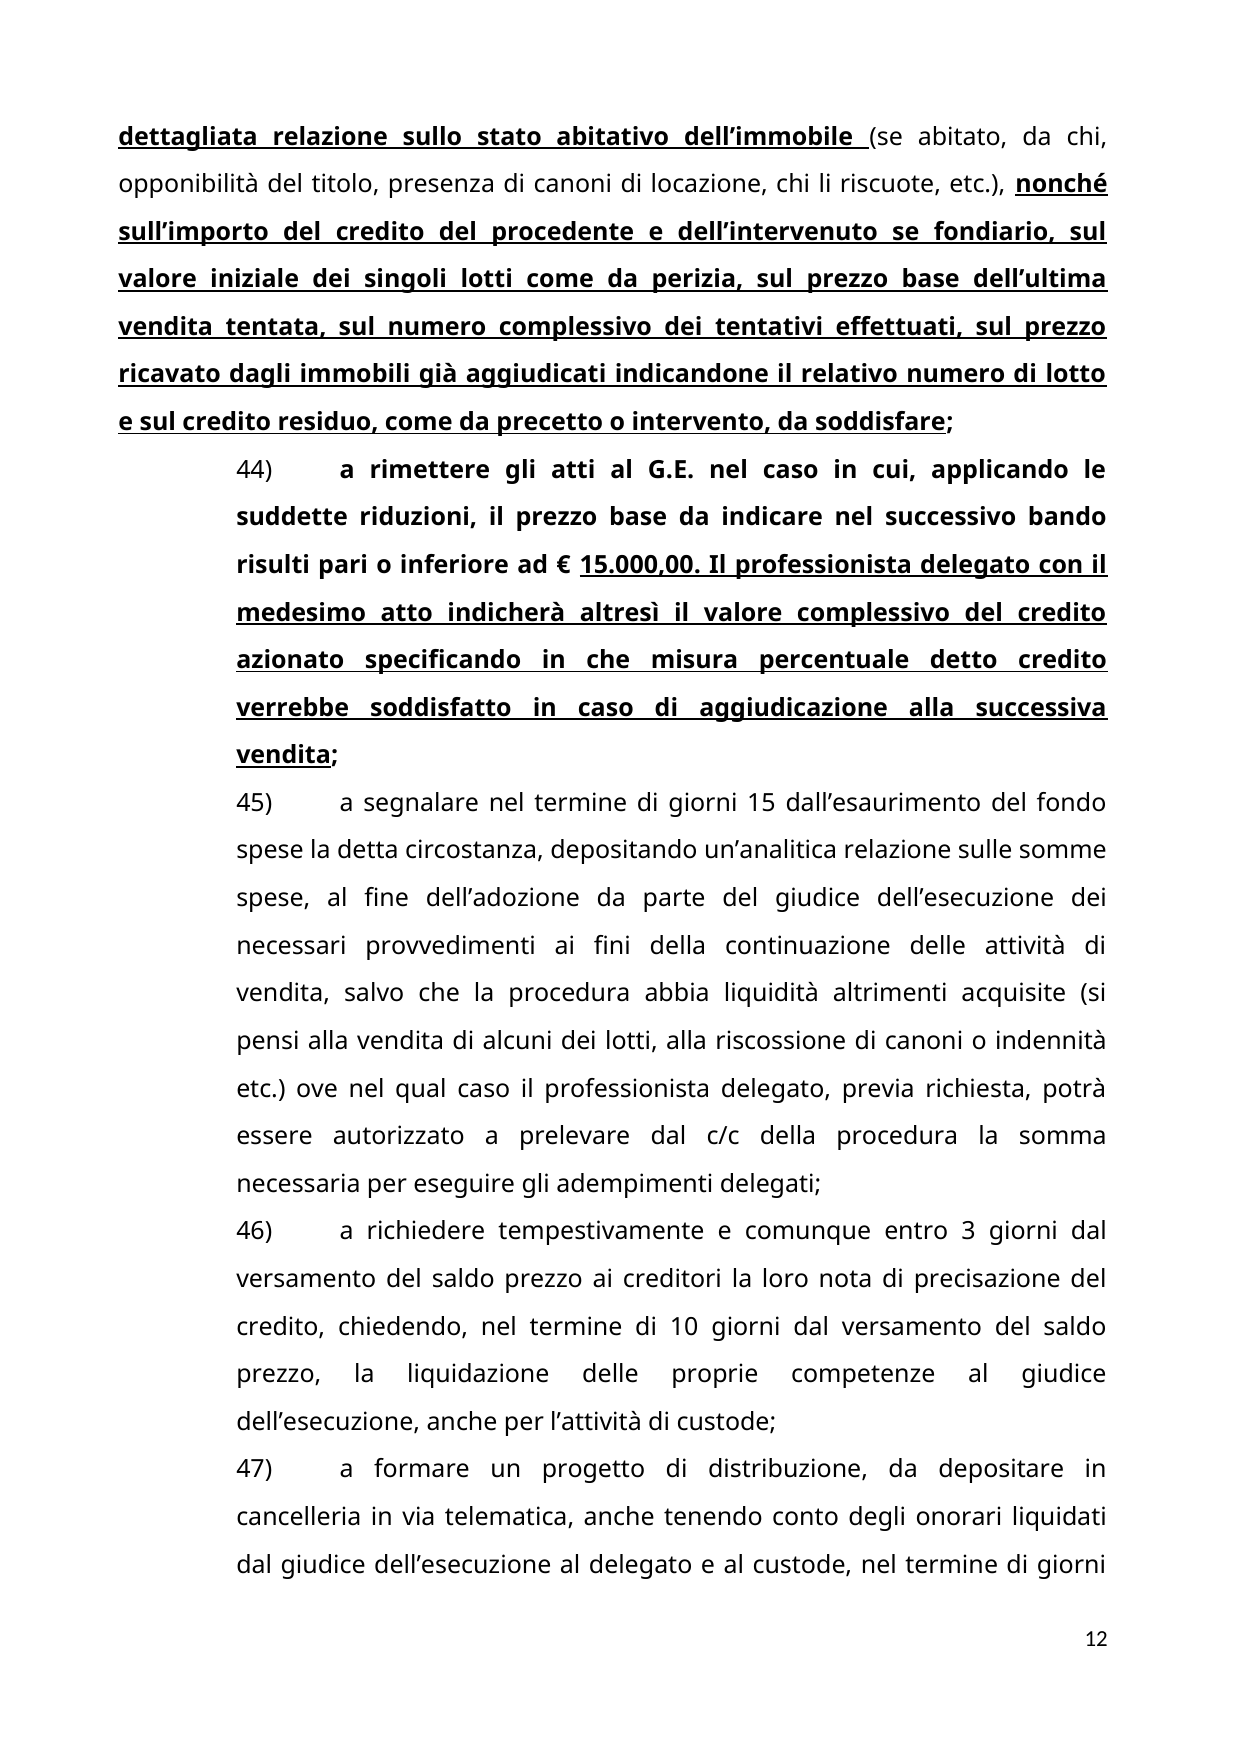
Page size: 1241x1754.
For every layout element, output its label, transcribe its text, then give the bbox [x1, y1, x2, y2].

list a rimettere gli atti al G.E. nel caso in cui, applicando le suddette riduzioni, il prezzo base da indicare nel successivo bando risulti pari o inferiore ad € 15.000,00. Il professionista delegato con il medesimo atto indicherà altresì il valore complessivo del credito azionato specificando in che misura percentuale detto credito verrebbe soddisfatto in caso di aggiudicazione alla successiva vendita; [236, 672, 1107, 718]
list a rimettere gli atti al G.E. nel caso in cui, applicando le suddette riduzioni, il prezzo base da indicare nel successivo bando risulti pari o inferiore ad € 15.000,00. Il professionista delegato con il medesimo atto indicherà altresì il valore complessivo del credito azionato specificando in che misura percentuale detto credito verrebbe soddisfatto in caso di aggiudicazione alla successiva vendita; [236, 451, 1107, 623]
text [118, 118, 1107, 242]
list a rimettere gli atti al G.E. nel caso in cui, applicando le suddette riduzioni, il prezzo base da indicare nel successivo bando risulti pari o inferiore ad € 15.000,00. Il professionista delegato con il medesimo atto indicherà altresì il valore complessivo del credito azionato specificando in che misura percentuale detto credito verrebbe soddisfatto in caso di aggiudicazione alla successiva vendita; [236, 720, 1107, 771]
list a segnalare nel termine di giorni 15 dall’esaurimento del fondo spese la detta circostanza, depositando un’analitica relazione sulle somme spese, al fine dell’adozione da parte del giudice dell’esecuzione dei necessari provvedimenti ai fini della continuazione delle attività di vendita, salvo che la procedura abbia liquidità altrimenti acquisite (si pensi alla vendita di alcuni dei lotti, alla riscossione di canoni o indennità etc.) ove nel qual caso il professionista delegato, previa richiesta, potrà essere autorizzato a prelevare dal c/c della procedura la somma necessaria per eseguire gli adempimenti delegati; [236, 784, 1107, 1199]
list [236, 1451, 1107, 1580]
list a richiedere tempestivamente e comunque entro 3 giorni dal versamento del saldo prezzo ai creditori la loro nota di precisazione del credito, chiedendo, nel termine di 10 giorni dal versamento del saldo prezzo, la liquidazione delle proprie competenze al giudice dell’esecuzione, anche per l’attività di custode; [236, 1213, 1107, 1437]
list a rimettere gli atti al G.E. nel caso in cui, applicando le suddette riduzioni, il prezzo base da indicare nel successivo bando risulti pari o inferiore ad € 15.000,00. Il professionista delegato con il medesimo atto indicherà altresì il valore complessivo del credito azionato specificando in che misura percentuale detto credito verrebbe soddisfatto in caso di aggiudicazione alla successiva vendita; [236, 625, 1107, 671]
